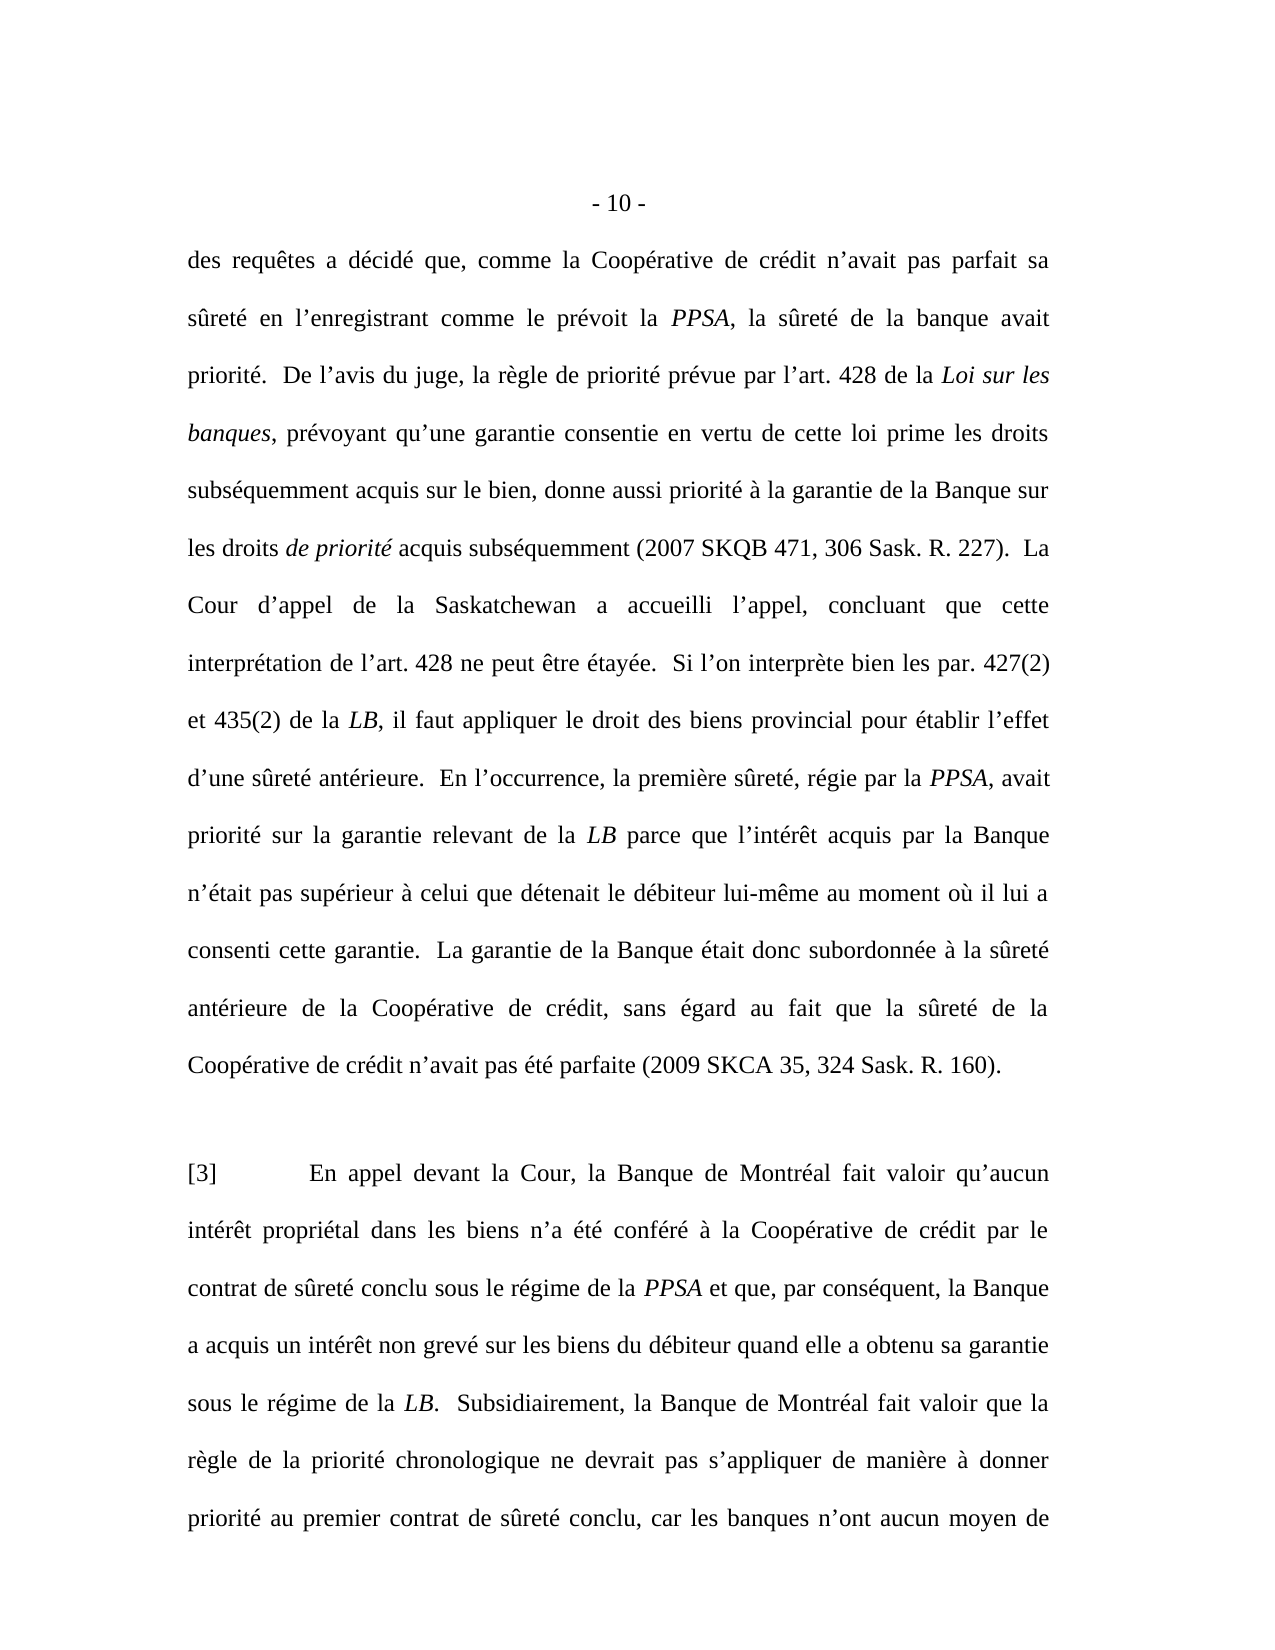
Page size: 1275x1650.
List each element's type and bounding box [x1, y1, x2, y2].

list [187, 1158, 1050, 1531]
list [187, 245, 1050, 1079]
